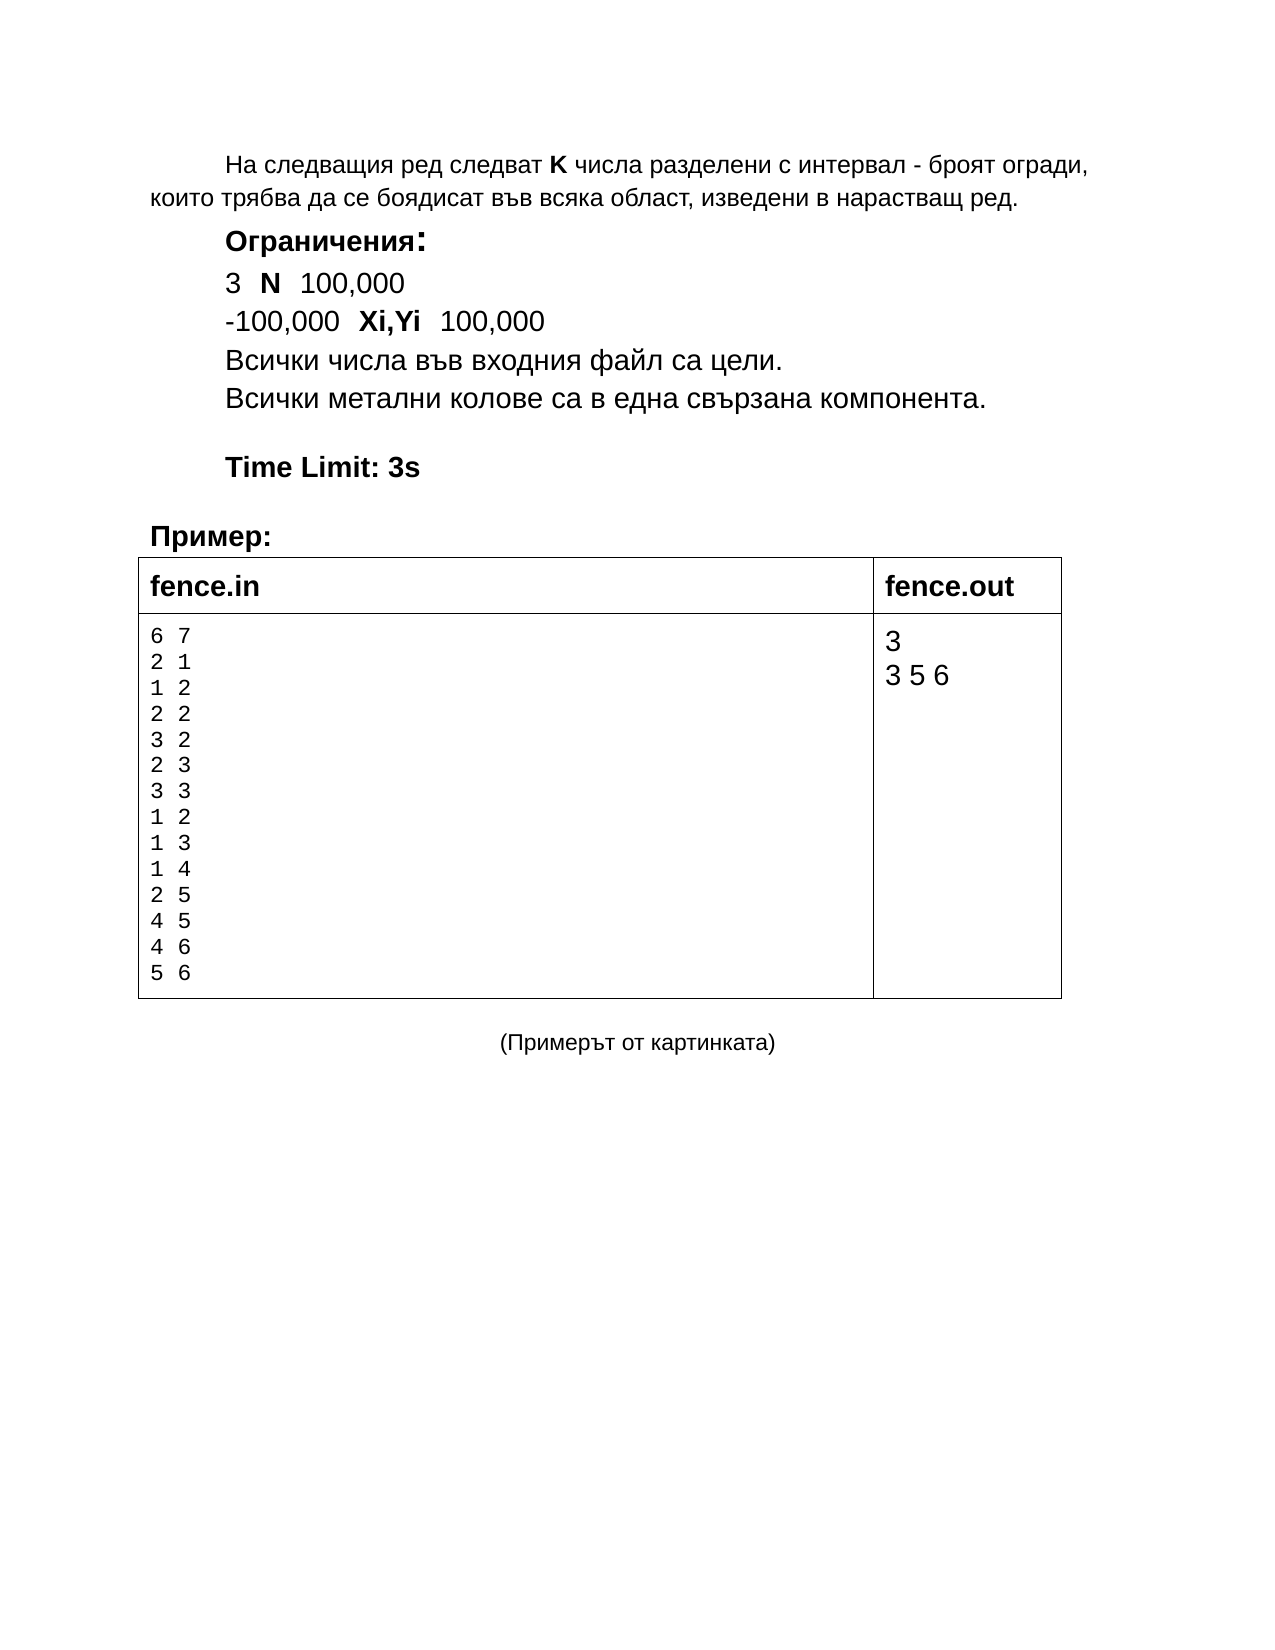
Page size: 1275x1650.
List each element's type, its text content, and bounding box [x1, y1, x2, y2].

table_header fence.in [139, 558, 873, 613]
text Всички метални колове са в една свързана компонента. [150, 381, 1125, 415]
table_cell 3 3 5 6 [874, 614, 1061, 998]
text -100,000 Xi,Yi 100,000 [150, 304, 1125, 338]
text Time Limit: 3s [150, 450, 1125, 483]
text На следващия ред следват K числа разделени с интервал - броят огради, които трябва да се боядисат във всяка област, изведени в нарастващ ред. [150, 150, 1125, 212]
text 3 N 100,000 [150, 266, 1125, 299]
table_header fence.out [874, 558, 1061, 613]
text Пример: [150, 519, 1125, 552]
text (Примерът от картинката) [150, 1029, 1125, 1055]
text Всички числа във входния файл са цели. [150, 343, 1125, 376]
text Ограничения: [150, 216, 1125, 259]
table_cell 6 7 2 1 1 2 2 2 3 2 2 3 3 3 1 2 1 3 1 4 2 5 4 5 4 6 5 6 [139, 614, 873, 998]
